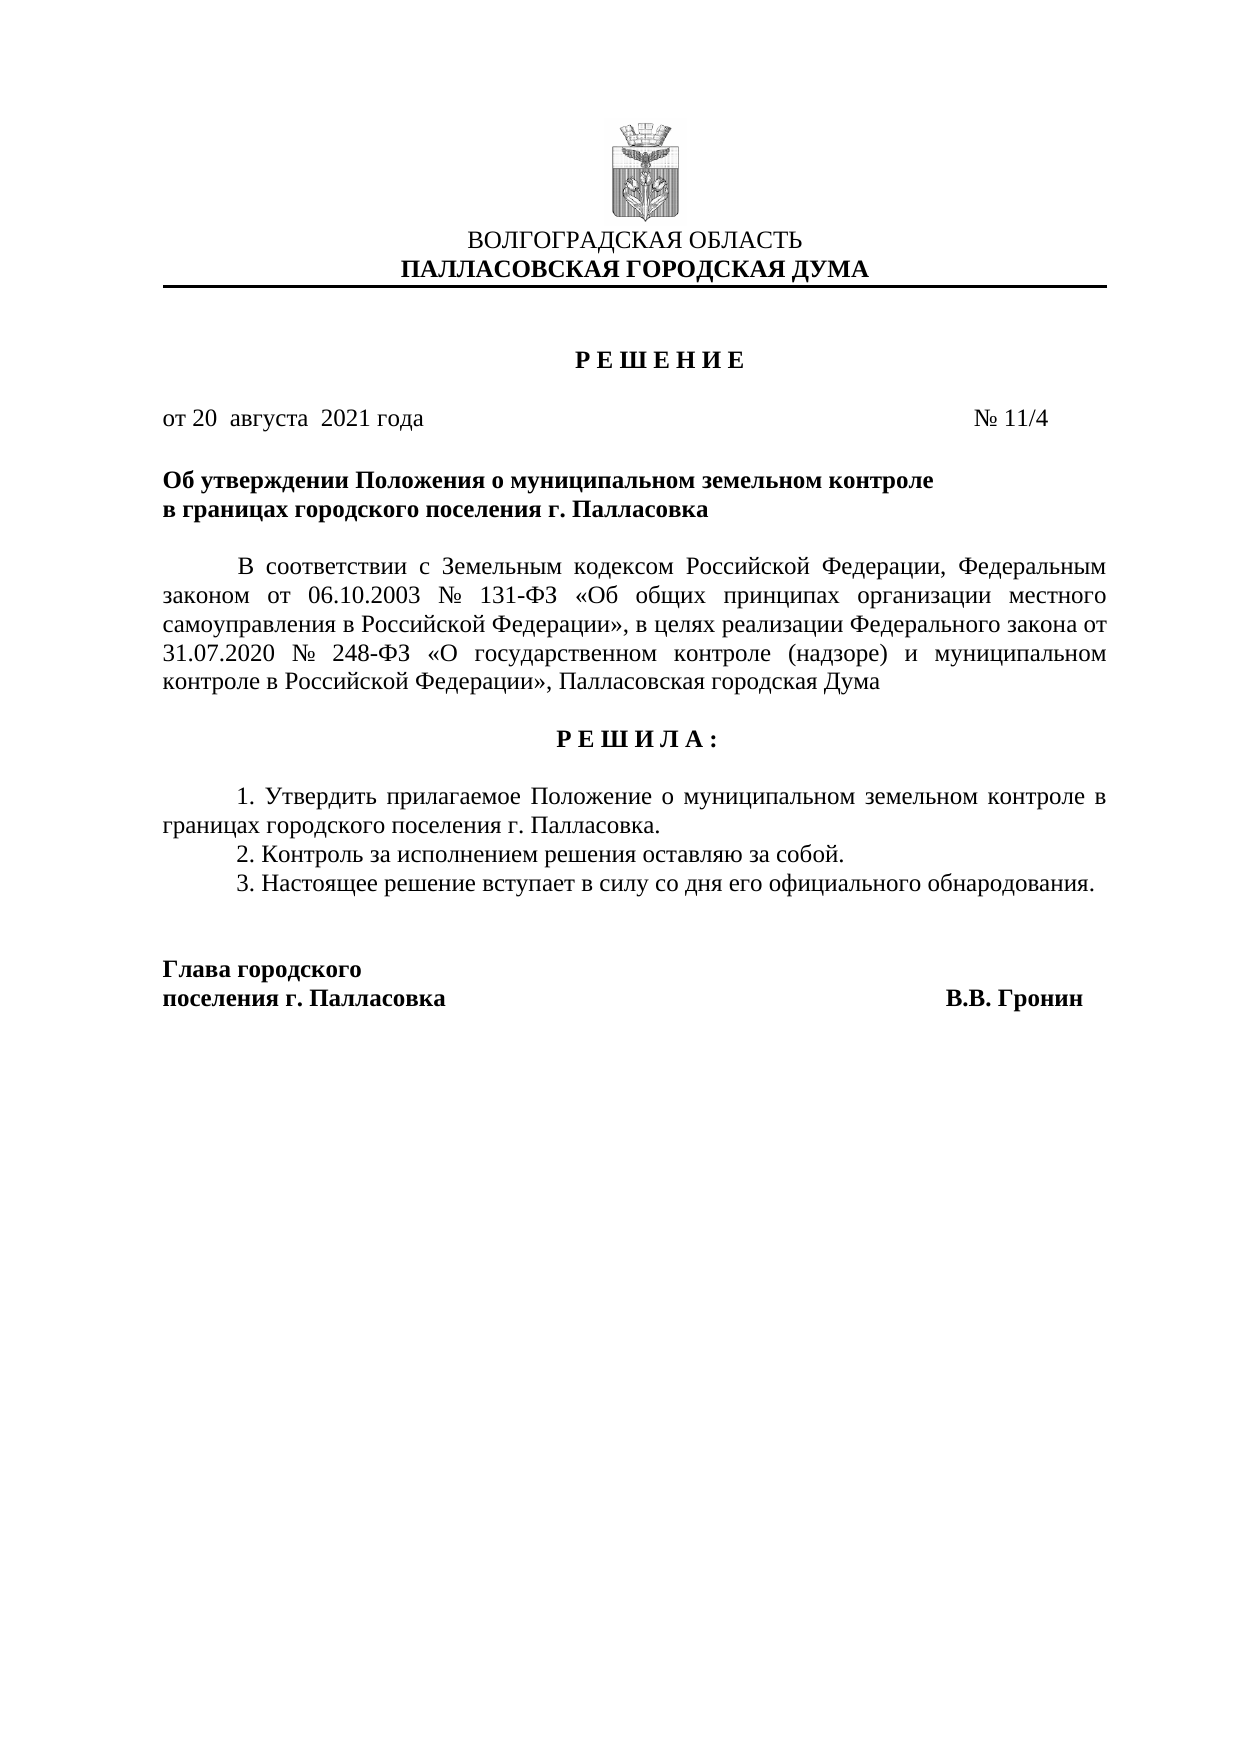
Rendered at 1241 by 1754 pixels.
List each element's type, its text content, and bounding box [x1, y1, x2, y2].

text 1. Утвердить прилагаемое Положение о муниципальном земельном контроле в границах городского поселения г. Палласовка. [162, 781, 1107, 839]
text ВОЛГОГРАДСКАЯ ОБЛАСТЬ [162, 118, 1107, 254]
text Об утверждении Положения о муниципальном земельном контроле [162, 465, 1107, 494]
text 3. Настоящее решение вступает в силу со дня его официального обнародования. [162, 868, 1107, 896]
text ПАЛЛАСОВСКАЯ ГОРОДСКАЯ ДУМА [162, 254, 1107, 288]
picture [603, 118, 687, 226]
text 2. Контроль за исполнением решения оставляю за собой. [162, 839, 1107, 868]
text в границах городского поселения г. Палласовка [162, 494, 1107, 523]
text Р Е Ш И Л А : [162, 724, 1107, 753]
text поселения г. Палласовка В.В. Гронин [162, 983, 1107, 1011]
text Р Е Ш Е Н И Е [162, 345, 1107, 374]
text Глава городского [162, 954, 1107, 983]
text от 20 августа 2021 года № 11/4 [162, 403, 1107, 432]
text В соответствии с Земельным кодексом Российской Федерации, Федеральным законом от 06.10.2003 № 131-ФЗ «Об общих принципах организации местного самоуправления в Российской Федерации», в целях реализации Федерального закона от 31.07.2020 № 248-ФЗ «О государственном контроле (надзоре) и муниципальном контроле в Российской Федерации», Палласовская городская Дума [162, 551, 1107, 695]
